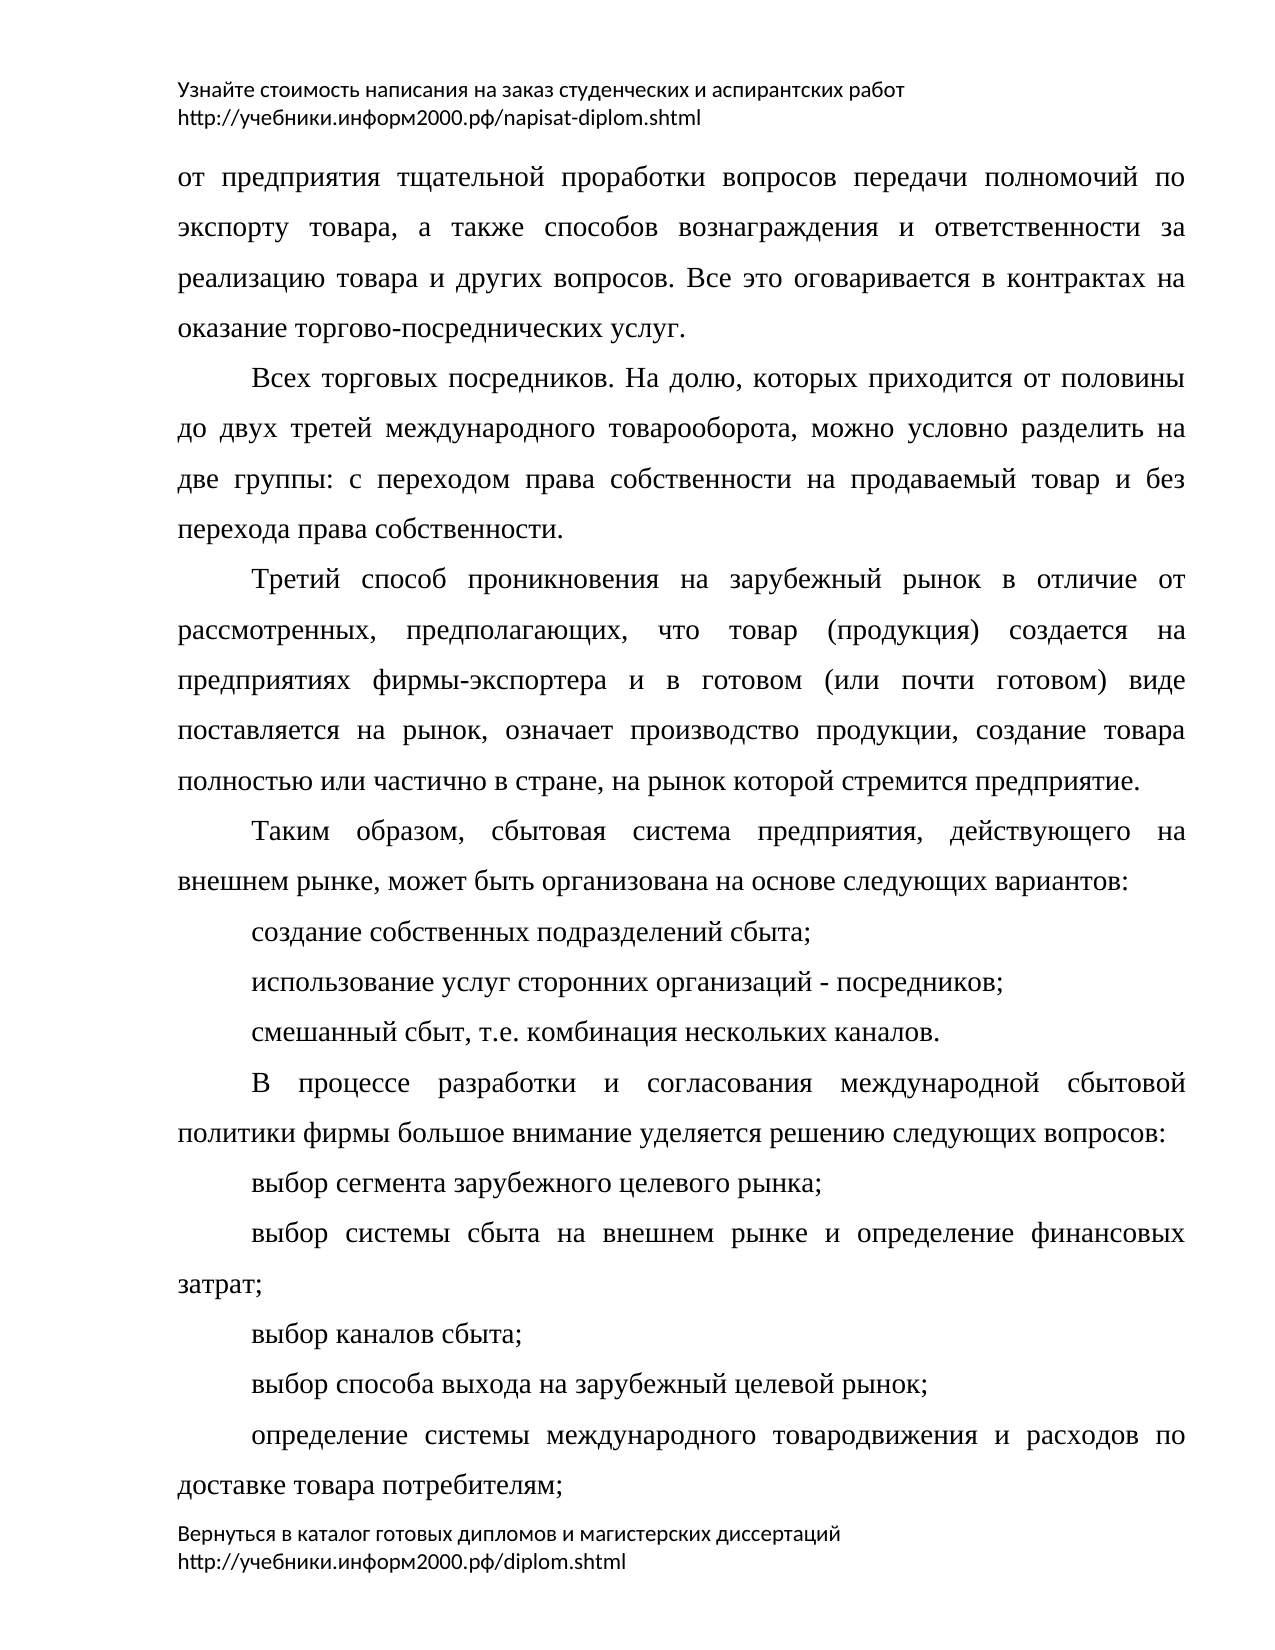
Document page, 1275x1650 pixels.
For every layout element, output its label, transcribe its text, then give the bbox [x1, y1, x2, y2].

text использование услуг сторонних организаций - посредников; [177, 964, 1186, 998]
text выбор способа выхода на зарубежный целевой рынок; [177, 1367, 1186, 1400]
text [177, 159, 1186, 343]
text Таким образом, сбытовая система предприятия, действующего на внешнем рынке, может быть организована на основе следующих вариантов: [177, 813, 1186, 897]
text создание собственных подразделений сбыта; [177, 914, 1186, 947]
text выбор системы сбыта на внешнем рынке и определение финансовых затрат; [177, 1216, 1186, 1299]
text смешанный сбыт, т.е. комбинация нескольких каналов. [177, 1014, 1186, 1048]
text определение системы международного товародвижения и расходов по доставке товара потребителям; [177, 1417, 1186, 1501]
text Всех торговых посредников. На долю, которых приходится от половины до двух третей международного товарооборота, можно условно разделить на две группы: с переходом права собственности на продаваемый товар и без перехода права собственности. [177, 360, 1186, 545]
text выбор каналов сбыта; [177, 1316, 1186, 1350]
text В процессе разработки и согласования международной сбытовой политики фирмы большое внимание уделяется решению следующих вопросов: [177, 1065, 1186, 1148]
text выбор сегмента зарубежного целевого рынка; [177, 1165, 1186, 1199]
text Третий способ проникновения на зарубежный рынок в отличие от рассмотренных, предполагающих, что товар (продукция) создается на предприятиях фирмы-экспортера и в готовом (или почти готовом) виде поставляется на рынок, означает производство продукции, создание товара полностью или частично в стране, на рынок которой стремится предприятие. [177, 562, 1186, 796]
